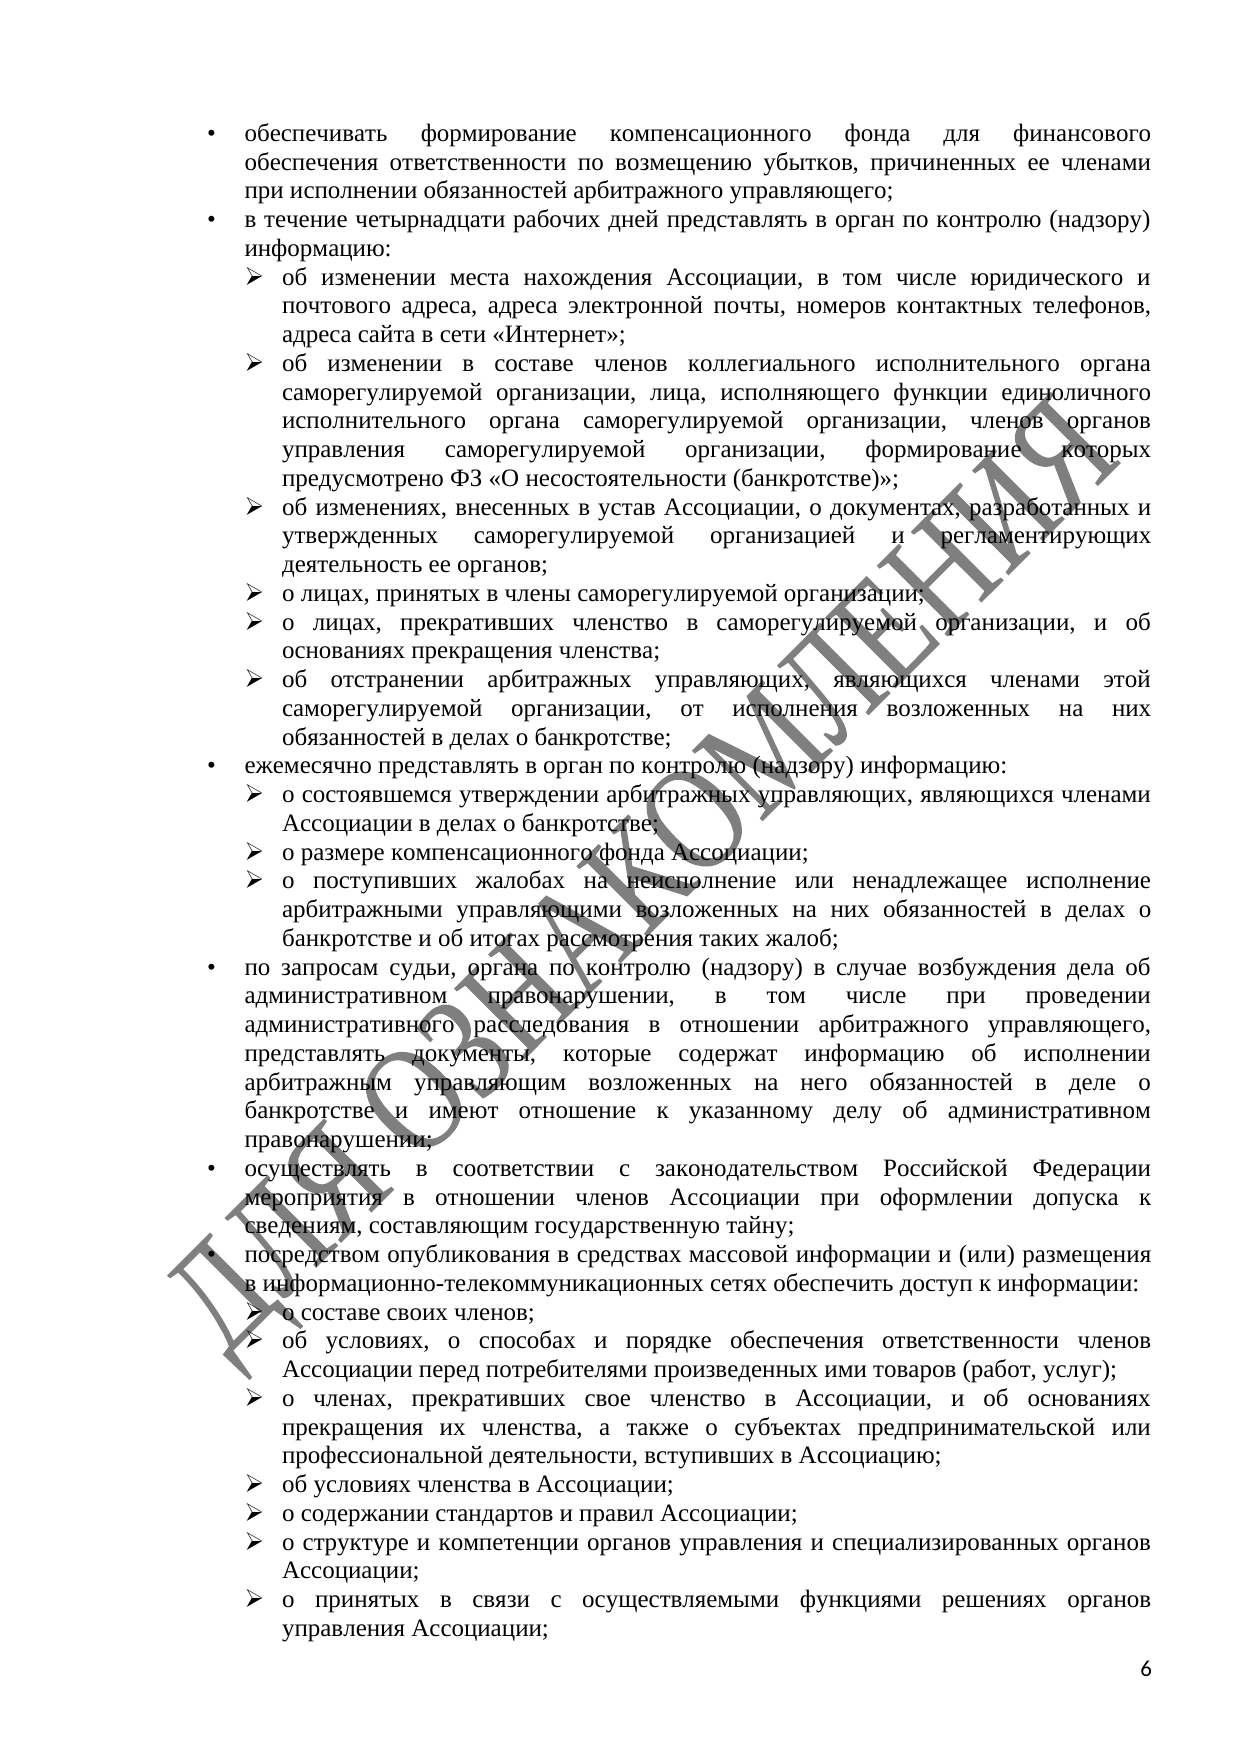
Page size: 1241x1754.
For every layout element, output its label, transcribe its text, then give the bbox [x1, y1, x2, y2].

list об изменении в составе членов коллегиального исполнительного органа саморегулируемой организации, лица, исполняющего функции единоличного исполнительного органа саморегулируемой организации, членов органов управления саморегулируемой организации, формирование которых предусмотрено ФЗ «О несостоятельности (банкротстве)»; [244, 348, 1152, 492]
list о лицах, принятых в члены саморегулируемой организации; [244, 578, 1152, 607]
list о содержании стандартов и правил Ассоциации; [244, 1498, 1152, 1527]
list в течение четырнадцати рабочих дней представлять в орган по контролю (надзору) информацию: [207, 204, 1152, 262]
list о лицах, прекративших членство в саморегулируемой организации, и об основаниях прекращения членства; [244, 607, 1152, 664]
list о поступивших жалобах на неисполнение или ненадлежащее исполнение арбитражными управляющими возложенных на них обязанностей в делах о банкротстве и об итогах рассмотрения таких жалоб; [244, 866, 1152, 952]
list об изменениях, внесенных в устав Ассоциации, о документах, разработанных и утвержденных саморегулируемой организацией и регламентирующих деятельность ее органов; [244, 492, 1152, 578]
list об изменении места нахождения Ассоциации, в том числе юридического и почтового адреса, адреса электронной почты, номеров контактных телефонов, адреса сайта в сети «Интернет»; [244, 262, 1152, 348]
list осуществлять в соответствии с законодательством Российской Федерации мероприятия в отношении членов Ассоциации при оформлении допуска к сведениям, составляющим государственную тайну; [207, 1153, 1152, 1239]
list о размере компенсационного фонда Ассоциации; [244, 837, 1152, 866]
list по запросам судьи, органа по контролю (надзору) в случае возбуждения дела об административном правонарушении, в том числе при проведении административного расследования в отношении арбитражного управляющего, представлять документы, которые содержат информацию об исполнении арбитражным управляющим возложенных на него обязанностей в деле о банкротстве и имеют отношение к указанному делу об административном правонарушении; [207, 952, 1152, 1153]
list о состоявшемся утверждении арбитражных управляющих, являющихся членами Ассоциации в делах о банкротстве; [244, 779, 1152, 837]
list о структуре и компетенции органов управления и специализированных органов Ассоциации; [244, 1527, 1152, 1584]
list об условиях, о способах и порядке обеспечения ответственности членов Ассоциации перед потребителями произведенных ими товаров (работ, услуг); [244, 1326, 1152, 1383]
list об условиях членства в Ассоциации; [244, 1469, 1152, 1498]
list о членах, прекративших свое членство в Ассоциации, и об основаниях прекращения их членства, а также о субъектах предпринимательской или профессиональной деятельности, вступивших в Ассоциацию; [244, 1383, 1152, 1469]
list о принятых в связи с осуществляемыми функциями решениях органов управления Ассоциации; [244, 1584, 1152, 1642]
list обеспечивать формирование компенсационного фонда для финансового обеспечения ответственности по возмещению убытков, причиненных ее членами при исполнении обязанностей арбитражного управляющего; [207, 118, 1152, 204]
list посредством опубликования в средствах массовой информации и (или) размещения в информационно-телекоммуникационных сетях обеспечить доступ к информации: [207, 1239, 1152, 1297]
list о составе своих членов; [244, 1297, 1152, 1326]
list ежемесячно представлять в орган по контролю (надзору) информацию: [207, 751, 1152, 779]
list об отстранении арбитражных управляющих, являющихся членами этой саморегулируемой организации, от исполнения возложенных на них обязанностей в делах о банкротстве; [244, 664, 1152, 751]
